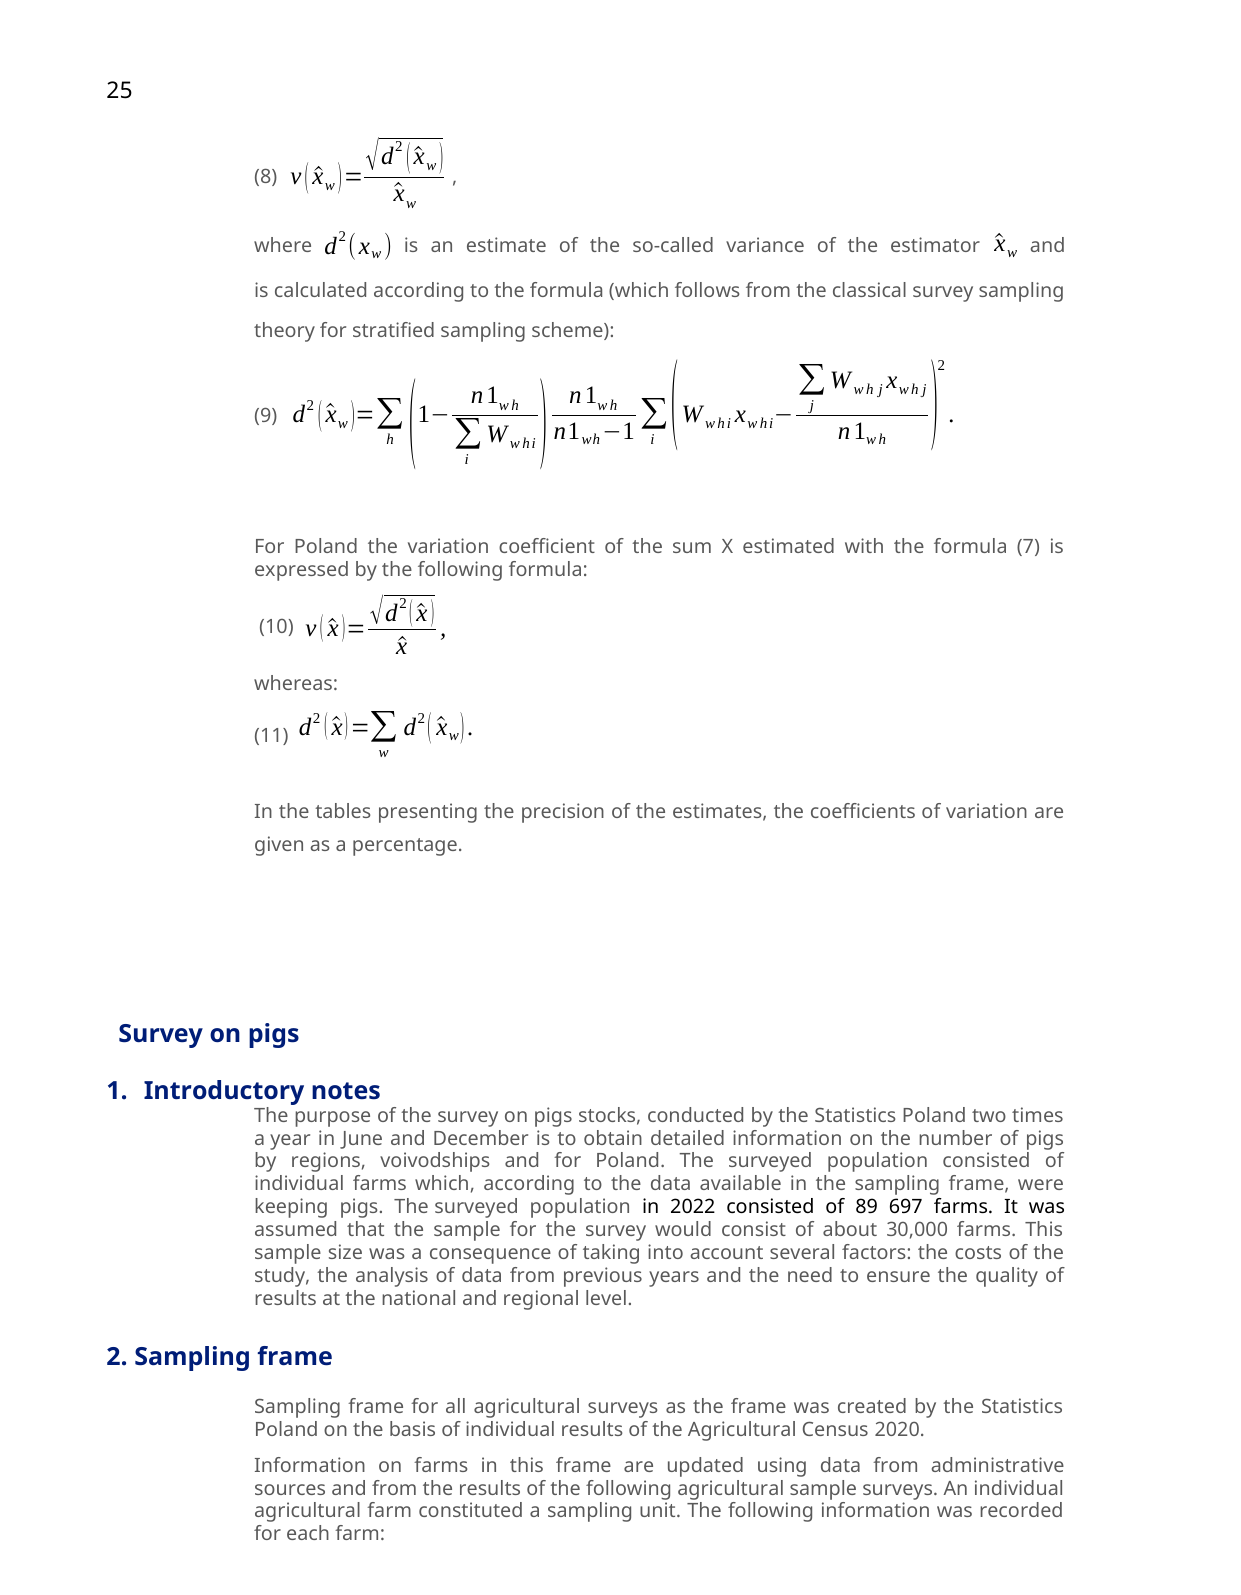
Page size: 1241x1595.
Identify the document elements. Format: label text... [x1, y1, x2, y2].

text Survey on pigs [118, 1016, 1065, 1049]
text In the tables presenting the precision of the estimates, the coefficients of variation are given as a percentage. [254, 798, 1065, 857]
text Sampling frame for all agricultural surveys as the frame was created by the Statistics Poland on the basis of individual results of the Agricultural Census 2020. [254, 1395, 1065, 1441]
text where is an estimate of the so-called variance of the estimator and is calculated according to the formula (which follows from the classical survey sampling theory for stratified sampling scheme): [254, 228, 1065, 343]
list Introductory notes [106, 1081, 1065, 1104]
text 2. Sampling frame [106, 1347, 1065, 1370]
text (10) [254, 593, 1065, 659]
text whereas: [254, 669, 1065, 696]
text (8) , [254, 136, 1065, 211]
text Information on farms in this frame are updated using data from administrative sources and from the results of the following agricultural sample surveys. An individual agricultural farm constituted a sampling unit. The following information was recorded for each farm: [254, 1454, 1065, 1545]
text The purpose of the survey on pigs stocks, conducted by the Statistics Poland two times a year in June and December is to obtain detailed information on the number of pigs by regions, voivodships and for Poland. The surveyed population consisted of individual farms which, according to the data available in the sampling frame, were keeping pigs. The surveyed population in 2022 consisted of 89 697 farms. It was assumed that the sample for the survey would consist of about 30,000 farms. This sample size was a consequence of taking into account several factors: the costs of the study, the analysis of data from previous years and the need to ensure the quality of results at the national and regional level. [254, 1104, 1065, 1310]
text (11) [254, 709, 1065, 760]
text For Poland the variation coefficient of the sum X estimated with the formula (7) is expressed by the following formula: [254, 535, 1065, 581]
text (9) [254, 357, 1065, 472]
